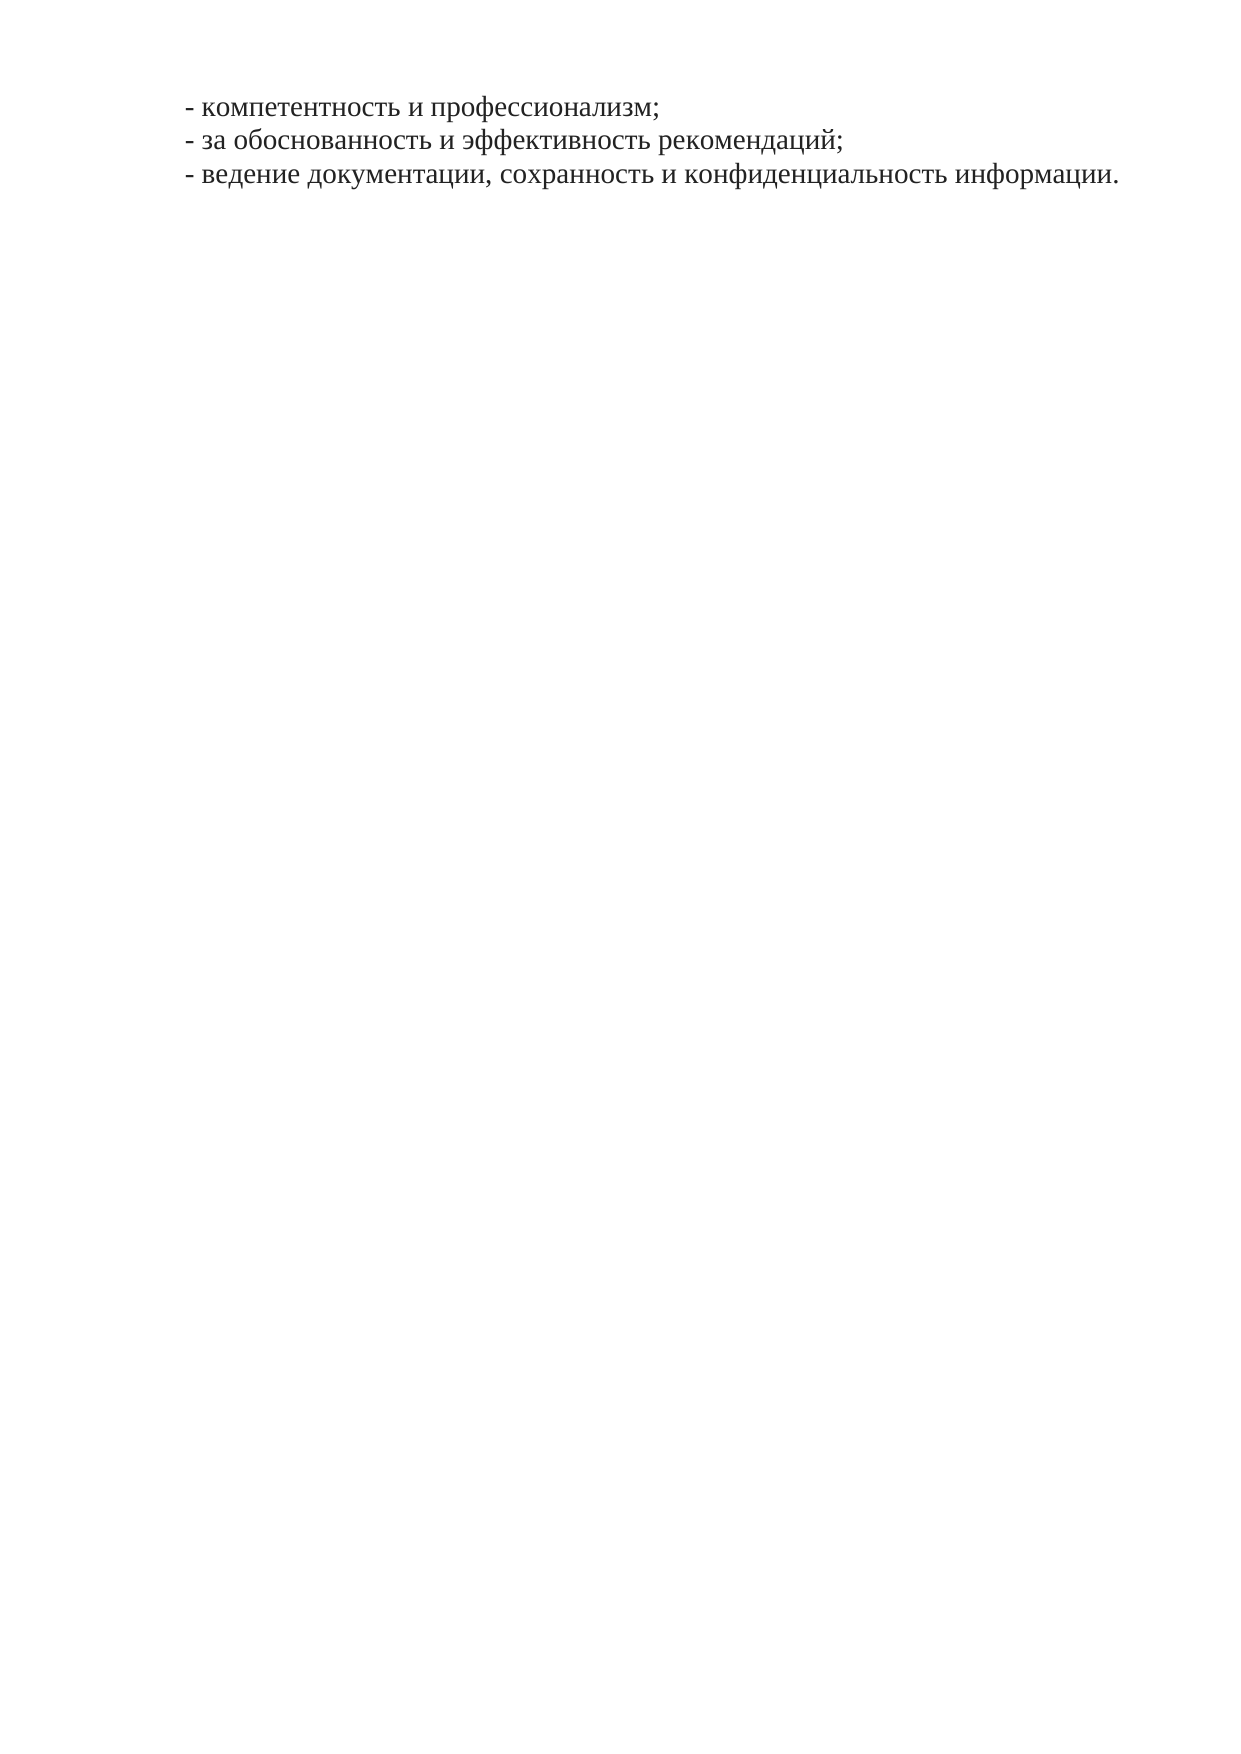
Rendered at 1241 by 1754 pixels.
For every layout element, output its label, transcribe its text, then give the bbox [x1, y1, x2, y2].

text - за обоснованность и эффективность рекомендаций; [177, 122, 1167, 156]
text - ведение документации, сохранность и конфиденциальность информации. [177, 156, 1167, 189]
text - компетентность и профессионализм; [177, 89, 1167, 122]
